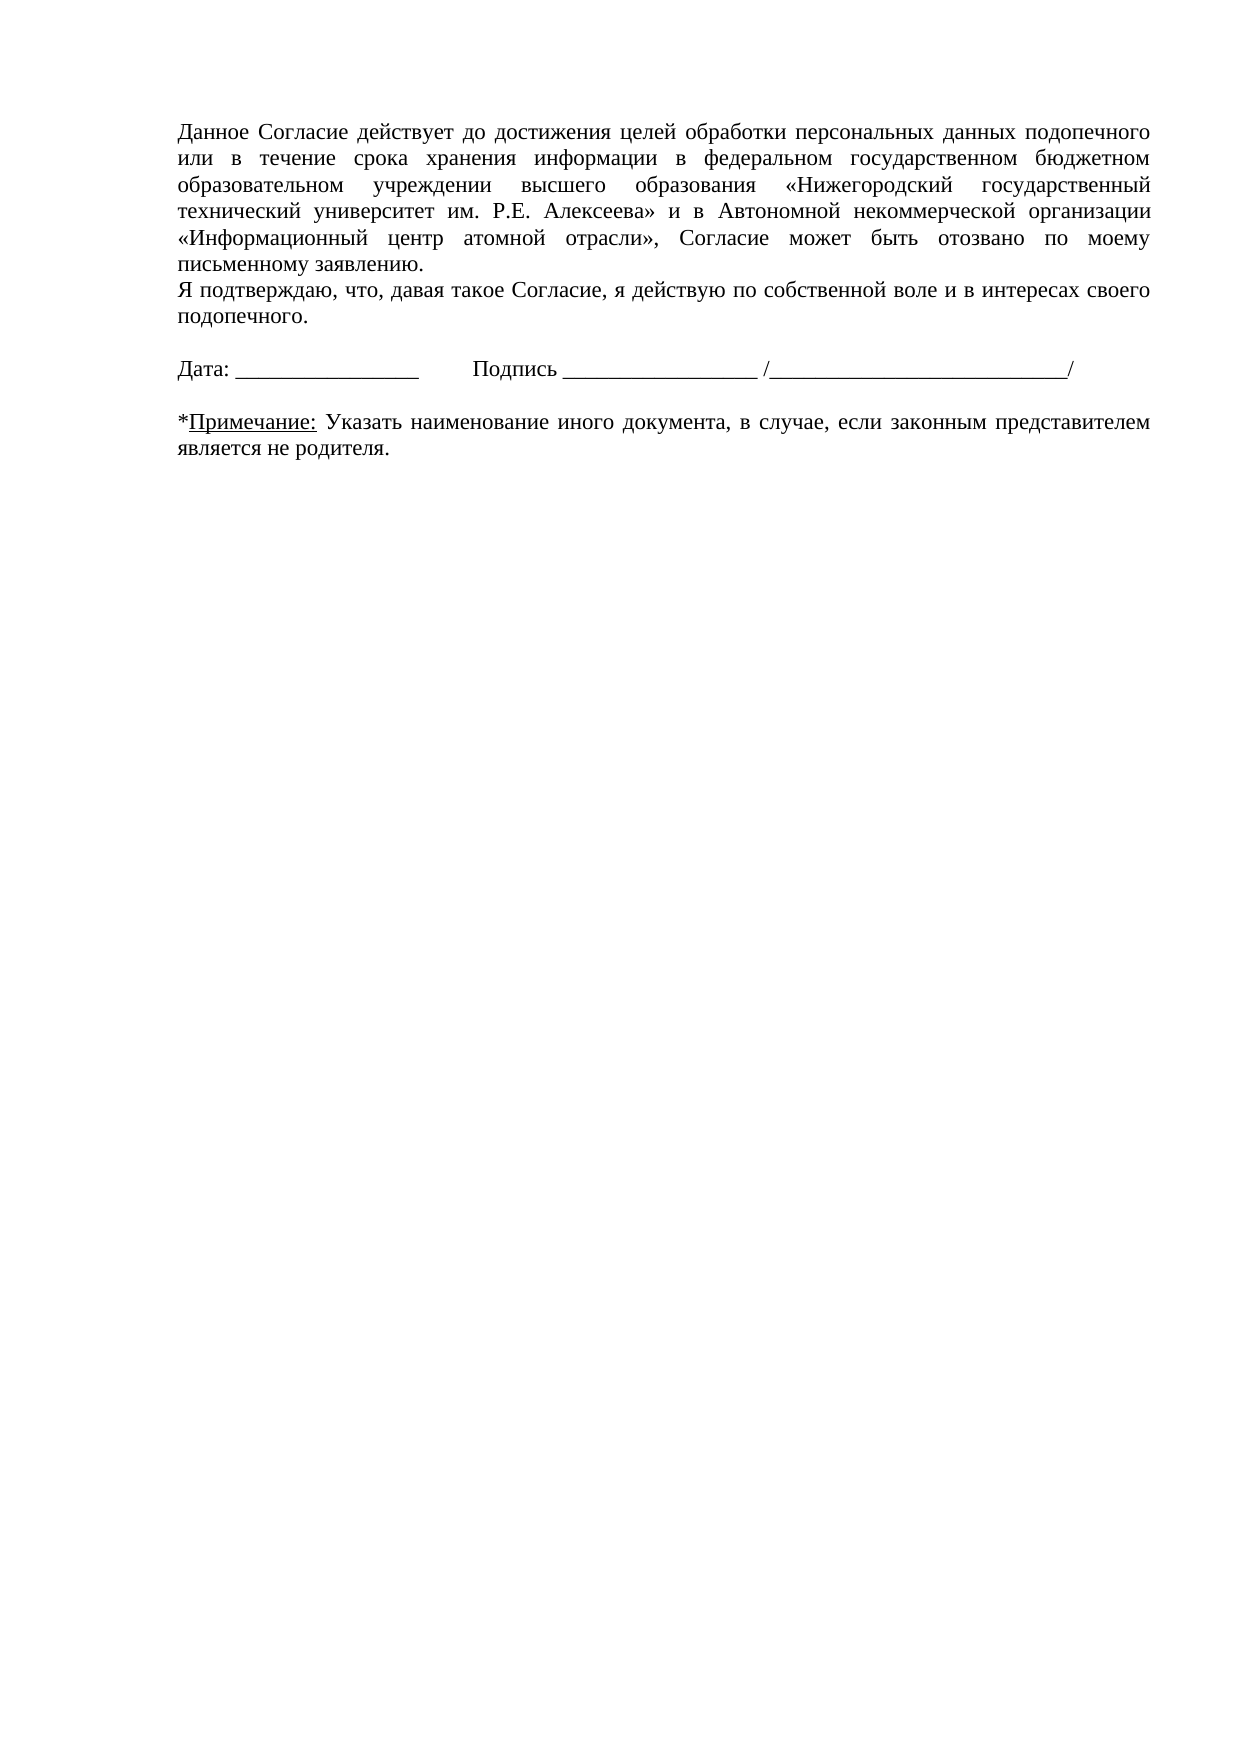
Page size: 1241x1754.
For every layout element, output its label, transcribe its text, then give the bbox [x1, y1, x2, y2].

text Дата: ________________ Подпись _________________ /__________________________/ [177, 355, 1152, 382]
text *Примечание: Указать наименование иного документа, в случае, если законным представителем является не родителя. [177, 408, 1152, 461]
text Данное Согласие действует до достижения целей обработки персональных данных подопечного или в течение срока хранения информации в федеральном государственном бюджетном образовательном учреждении высшего образования «Нижегородский государственный технический университет им. Р.Е. Алексеева» и в Автономной некоммерческой организации «Информационный центр атомной отрасли», Согласие может быть отозвано по моему письменному заявлению. [177, 118, 1152, 276]
text Я подтверждаю, что, давая такое Согласие, я действую по собственной воле и в интересах своего подопечного. [177, 276, 1152, 329]
